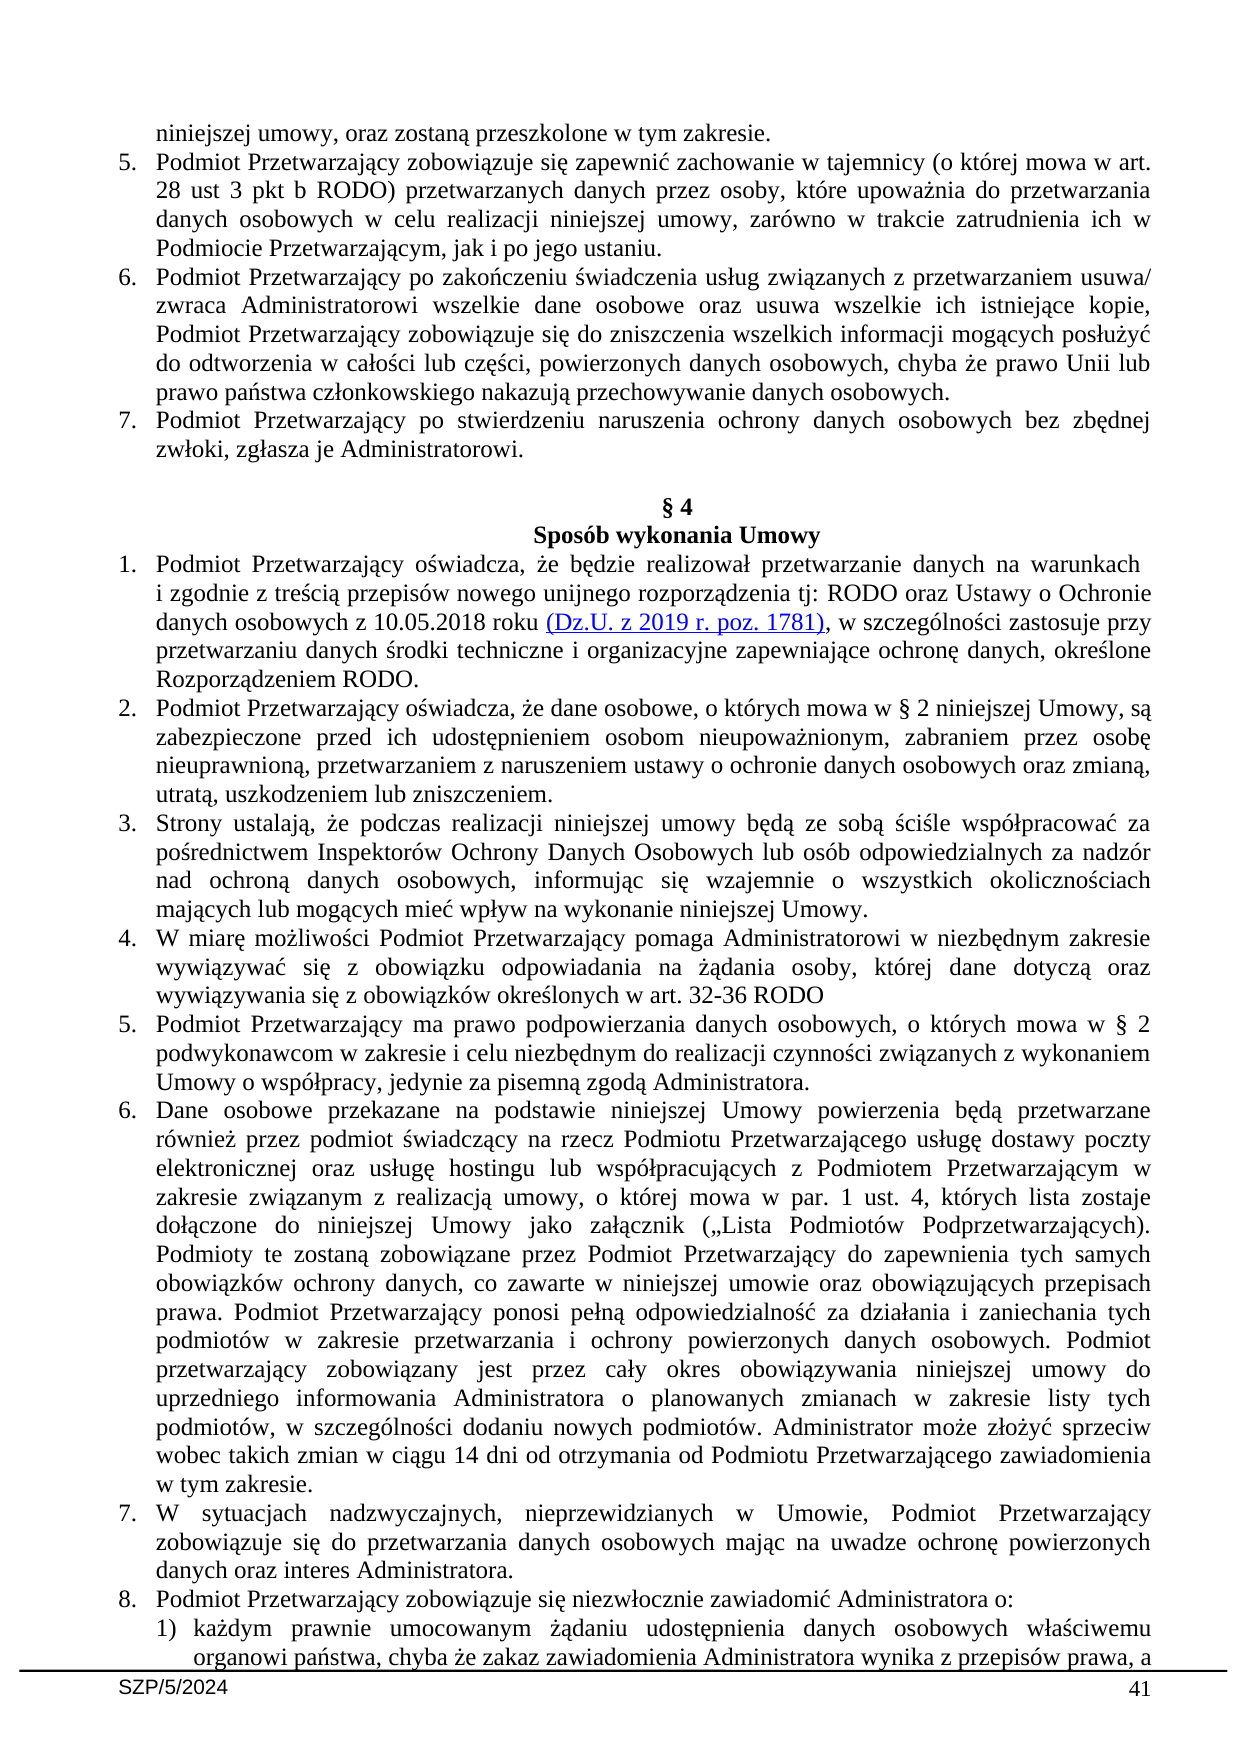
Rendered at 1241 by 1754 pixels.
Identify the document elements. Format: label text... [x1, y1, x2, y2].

text Sposób wykonania Umowy [202, 521, 1152, 549]
list Podmiot Przetwarzający oświadcza, że będzie realizował przetwarzanie danych na warunkach i zgodnie z treścią przepisów nowego unijnego rozporządzenia tj: RODO oraz Ustawy o Ochronie danych osobowych z 10.05.2018 roku (Dz.U. z 2019 r. poz. 1781), w szczególności zastosuje przy przetwarzaniu danych środki techniczne i organizacyjne zapewniające ochronę danych, określone Rozporządzeniem RODO. [118, 549, 1152, 693]
list Podmiot Przetwarzający po stwierdzeniu naruszenia ochrony danych osobowych bez zbędnej zwłoki, zgłasza je Administratorowi. [118, 406, 1152, 463]
text § 4 [202, 492, 1152, 521]
list Podmiot Przetwarzający zobowiązuje się niezwłocznie zawiadomić Administratora o: [118, 1584, 1152, 1613]
list W miarę możliwości Podmiot Przetwarzający pomaga Administratorowi w niezbędnym zakresie wywiązywać się z obowiązku odpowiadania na żądania osoby, której dane dotyczą oraz wywiązywania się z obowiązków określonych w art. 32-36 RODO [118, 923, 1152, 1009]
list W sytuacjach nadzwyczajnych, nieprzewidzianych w Umowie, Podmiot Przetwarzający zobowiązuje się do przetwarzania danych osobowych mając na uwadze ochronę powierzonych danych oraz interes Administratora. [118, 1498, 1152, 1584]
list Dane osobowe przekazane na podstawie niniejszej Umowy powierzenia będą przetwarzane również przez podmiot świadczący na rzecz Podmiotu Przetwarzającego usługę dostawy poczty elektronicznej oraz usługę hostingu lub współpracujących z Podmiotem Przetwarzającym w zakresie związanym z realizacją umowy, o której mowa w par. 1 ust. 4, których lista zostaje dołączone do niniejszej Umowy jako załącznik („Lista Podmiotów Podprzetwarzających). Podmioty te zostaną zobowiązane przez Podmiot Przetwarzający do zapewnienia tych samych obowiązków ochrony danych, co zawarte w niniejszej umowie oraz obowiązujących przepisach prawa. Podmiot Przetwarzający ponosi pełną odpowiedzialność za działania i zaniechania tych podmiotów w zakresie przetwarzania i ochrony powierzonych danych osobowych. Podmiot przetwarzający zobowiązany jest przez cały okres obowiązywania niniejszej umowy do uprzedniego informowania Administratora o planowanych zmianach w zakresie listy tych podmiotów, w szczególności dodaniu nowych podmiotów. Administrator może złożyć sprzeciw wobec takich zmian w ciągu 14 dni od otrzymania od Podmiotu Przetwarzającego zawiadomienia w tym zakresie. [118, 1096, 1152, 1498]
list Podmiot Przetwarzający po zakończeniu świadczenia usług związanych z przetwarzaniem usuwa/ zwraca Administratorowi wszelkie dane osobowe oraz usuwa wszelkie ich istniejące kopie, Podmiot Przetwarzający zobowiązuje się do zniszczenia wszelkich informacji mogących posłużyć do odtworzenia w całości lub części, powierzonych danych osobowych, chyba że prawo Unii lub prawo państwa członkowskiego nakazują przechowywanie danych osobowych. [118, 262, 1152, 406]
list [156, 1613, 1152, 1671]
list Strony ustalają, że podczas realizacji niniejszej umowy będą ze sobą ściśle współpracować za pośrednictwem Inspektorów Ochrony Danych Osobowych lub osób odpowiedzialnych za nadzór nad ochroną danych osobowych, informując się wzajemnie o wszystkich okolicznościach mających lub mogących mieć wpływ na wykonanie niniejszej Umowy. [118, 808, 1152, 923]
list Podmiot Przetwarzający zobowiązuje się zapewnić zachowanie w tajemnicy (o której mowa w art. 28 ust 3 pkt b RODO) przetwarzanych danych przez osoby, które upoważnia do przetwarzania danych osobowych w celu realizacji niniejszej umowy, zarówno w trakcie zatrudnienia ich w Podmiocie Przetwarzającym, jak i po jego ustaniu. [118, 147, 1152, 262]
list Podmiot Przetwarzający oświadcza, że dane osobowe, o których mowa w § 2 niniejszej Umowy, są zabezpieczone przed ich udostępnieniem osobom nieupoważnionym, zabraniem przez osobę nieuprawnioną, przetwarzaniem z naruszeniem ustawy o ochronie danych osobowych oraz zmianą, utratą, uszkodzeniem lub zniszczeniem. [118, 693, 1152, 808]
list Podmiot Przetwarzający ma prawo podpowierzania danych osobowych, o których mowa w § 2 podwykonawcom w zakresie i celu niezbędnym do realizacji czynności związanych z wykonaniem Umowy o współpracy, jedynie za pisemną zgodą Administratora. [118, 1009, 1152, 1096]
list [118, 118, 1152, 147]
